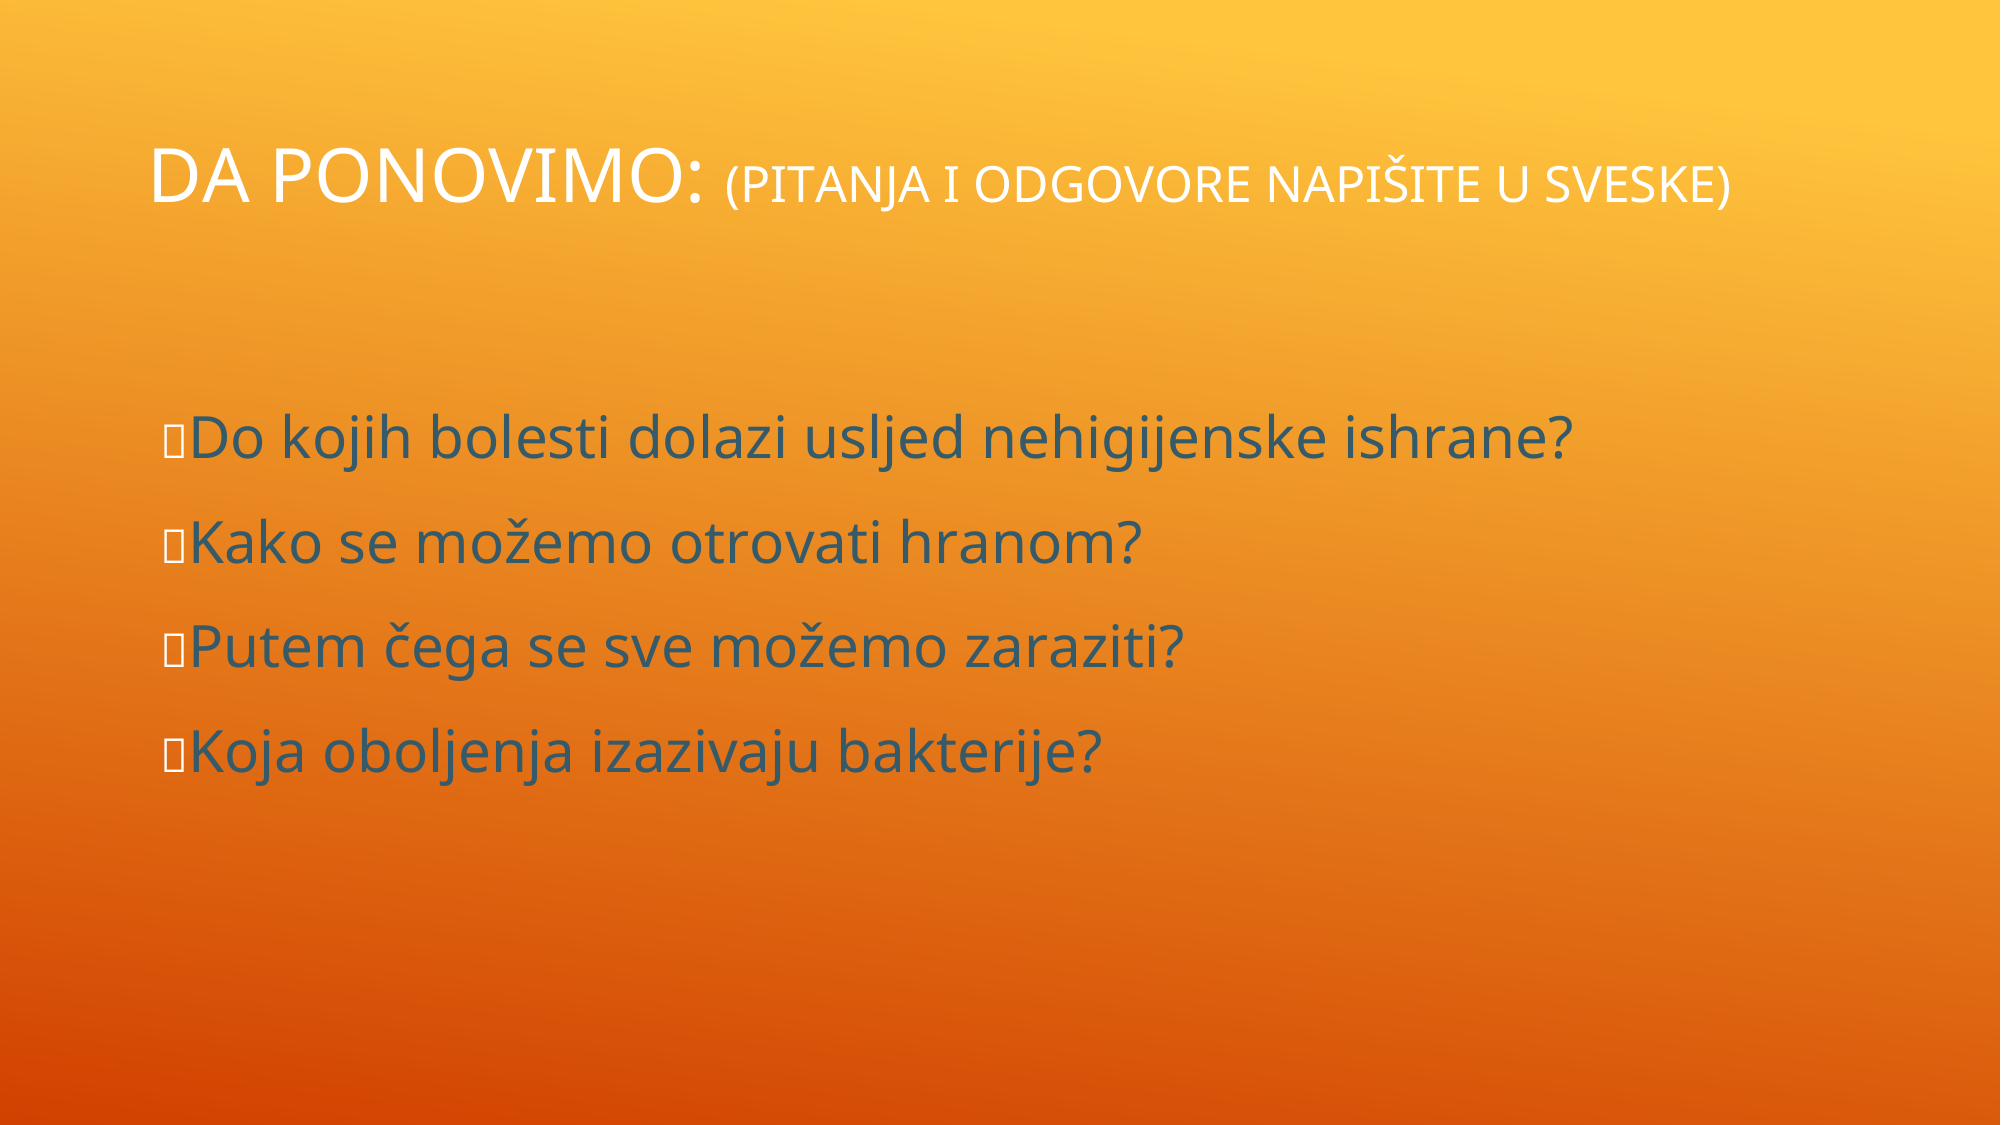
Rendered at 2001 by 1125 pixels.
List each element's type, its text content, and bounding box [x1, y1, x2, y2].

picture [0, 0, 2000, 1125]
text Do kojih bolesti dolazi usljed nehigijenske ishrane? [160, 396, 1916, 476]
text Kako se možemo otrovati hranom? [160, 501, 1916, 580]
text Putem čega se sve možemo zaraziti? [160, 605, 1916, 685]
text DA PONOVIMO: (PITANJA I ODGOVORE NAPIŠITE U SVESKE) [147, 122, 1916, 224]
text Koja oboljenja izazivaju bakterije? [160, 710, 1916, 789]
